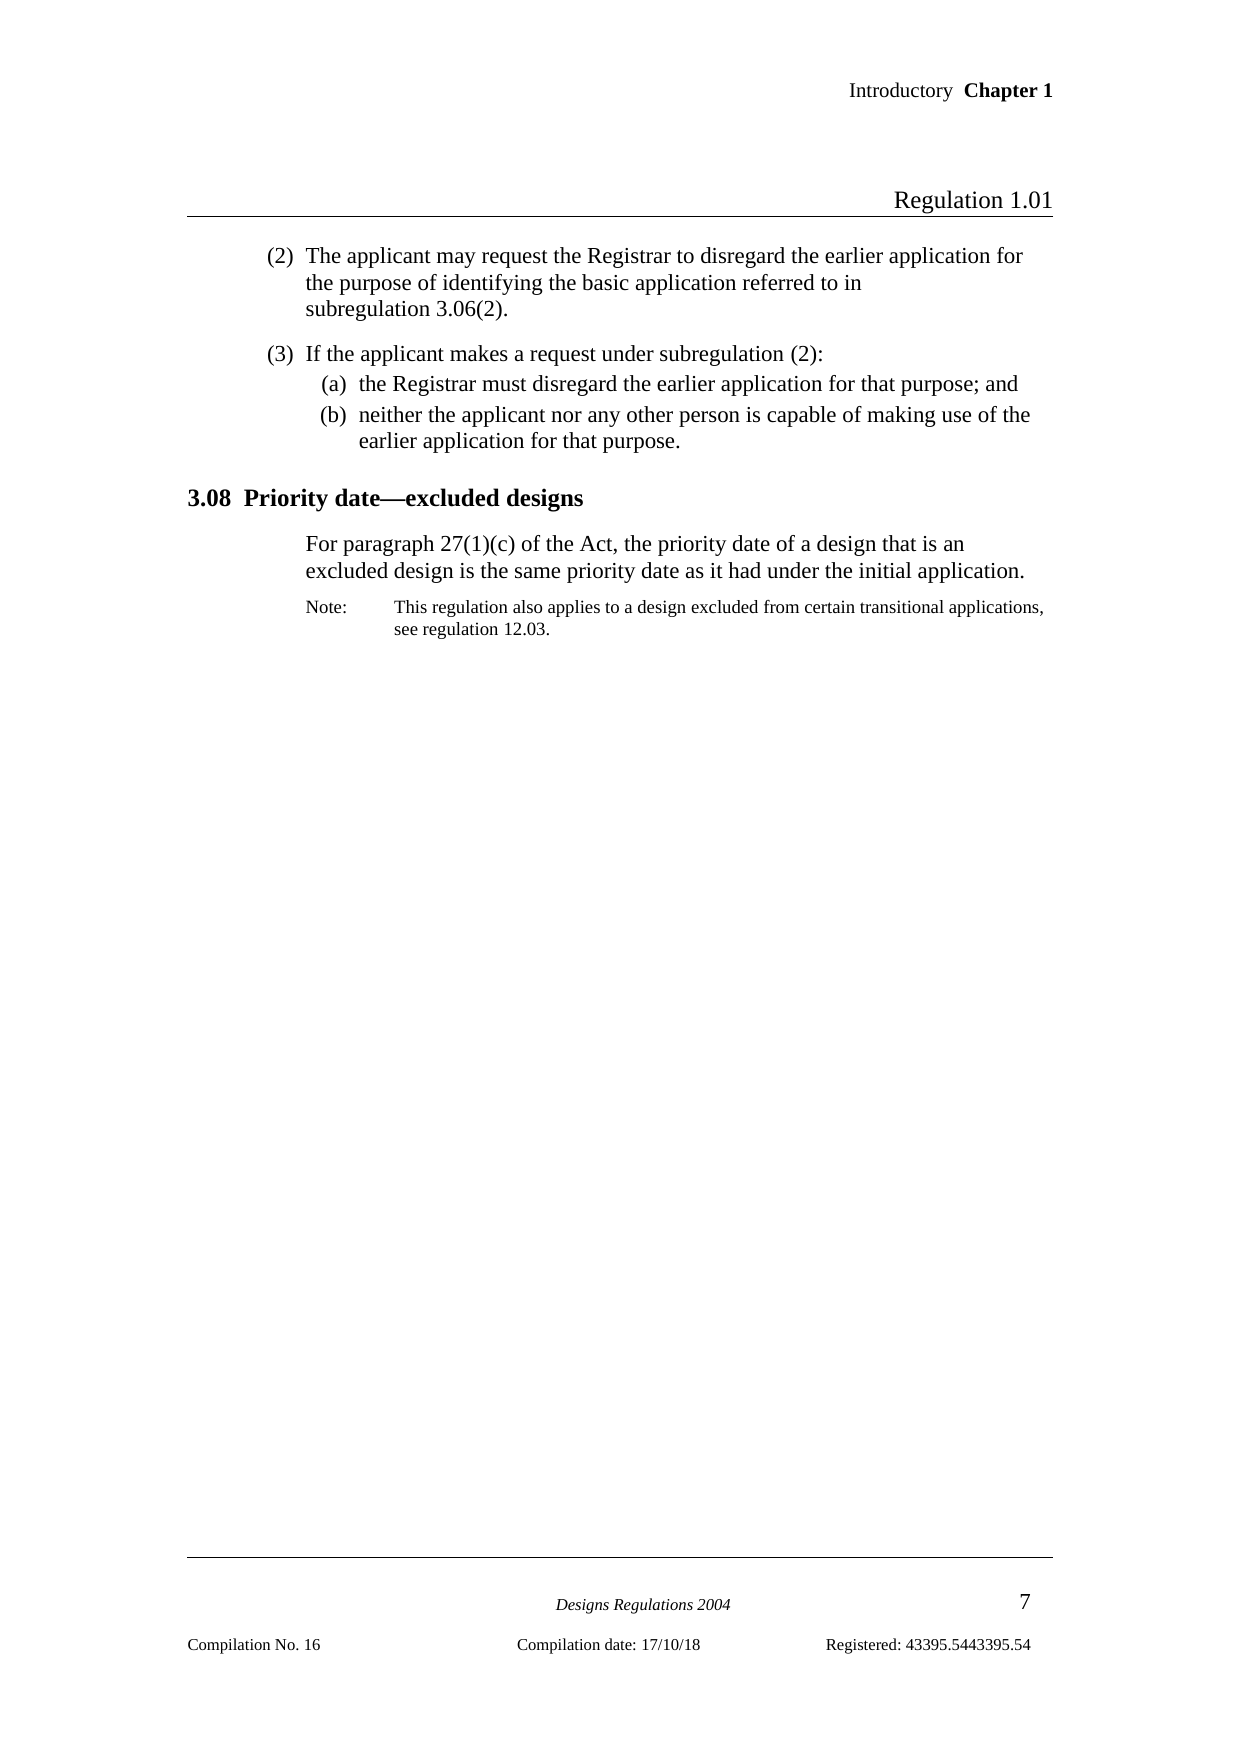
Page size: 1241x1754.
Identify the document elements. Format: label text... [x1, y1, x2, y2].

text (a) the Registrar must disregard the earlier application for that purpose; and [187, 371, 1053, 397]
text (b) neither the applicant nor any other person is capable of making use of the earlier application for that purpose. [187, 401, 1053, 454]
text Note: This regulation also applies to a design excluded from certain transitional applications, see regulation 12.03. [305, 596, 1053, 639]
text 3.08 Priority date—excluded designs [187, 483, 1053, 512]
text For paragraph 27(1)(c) of the Act, the priority date of a design that is an excluded design is the same priority date as it had under the initial application. [187, 530, 1053, 583]
text (3) If the applicant makes a request under subregulation (2): [187, 340, 1053, 366]
text (2) The applicant may request the Registrar to disregard the earlier application for the purpose of identifying the basic application referred to in subregulation 3.06(2). [187, 242, 1053, 321]
